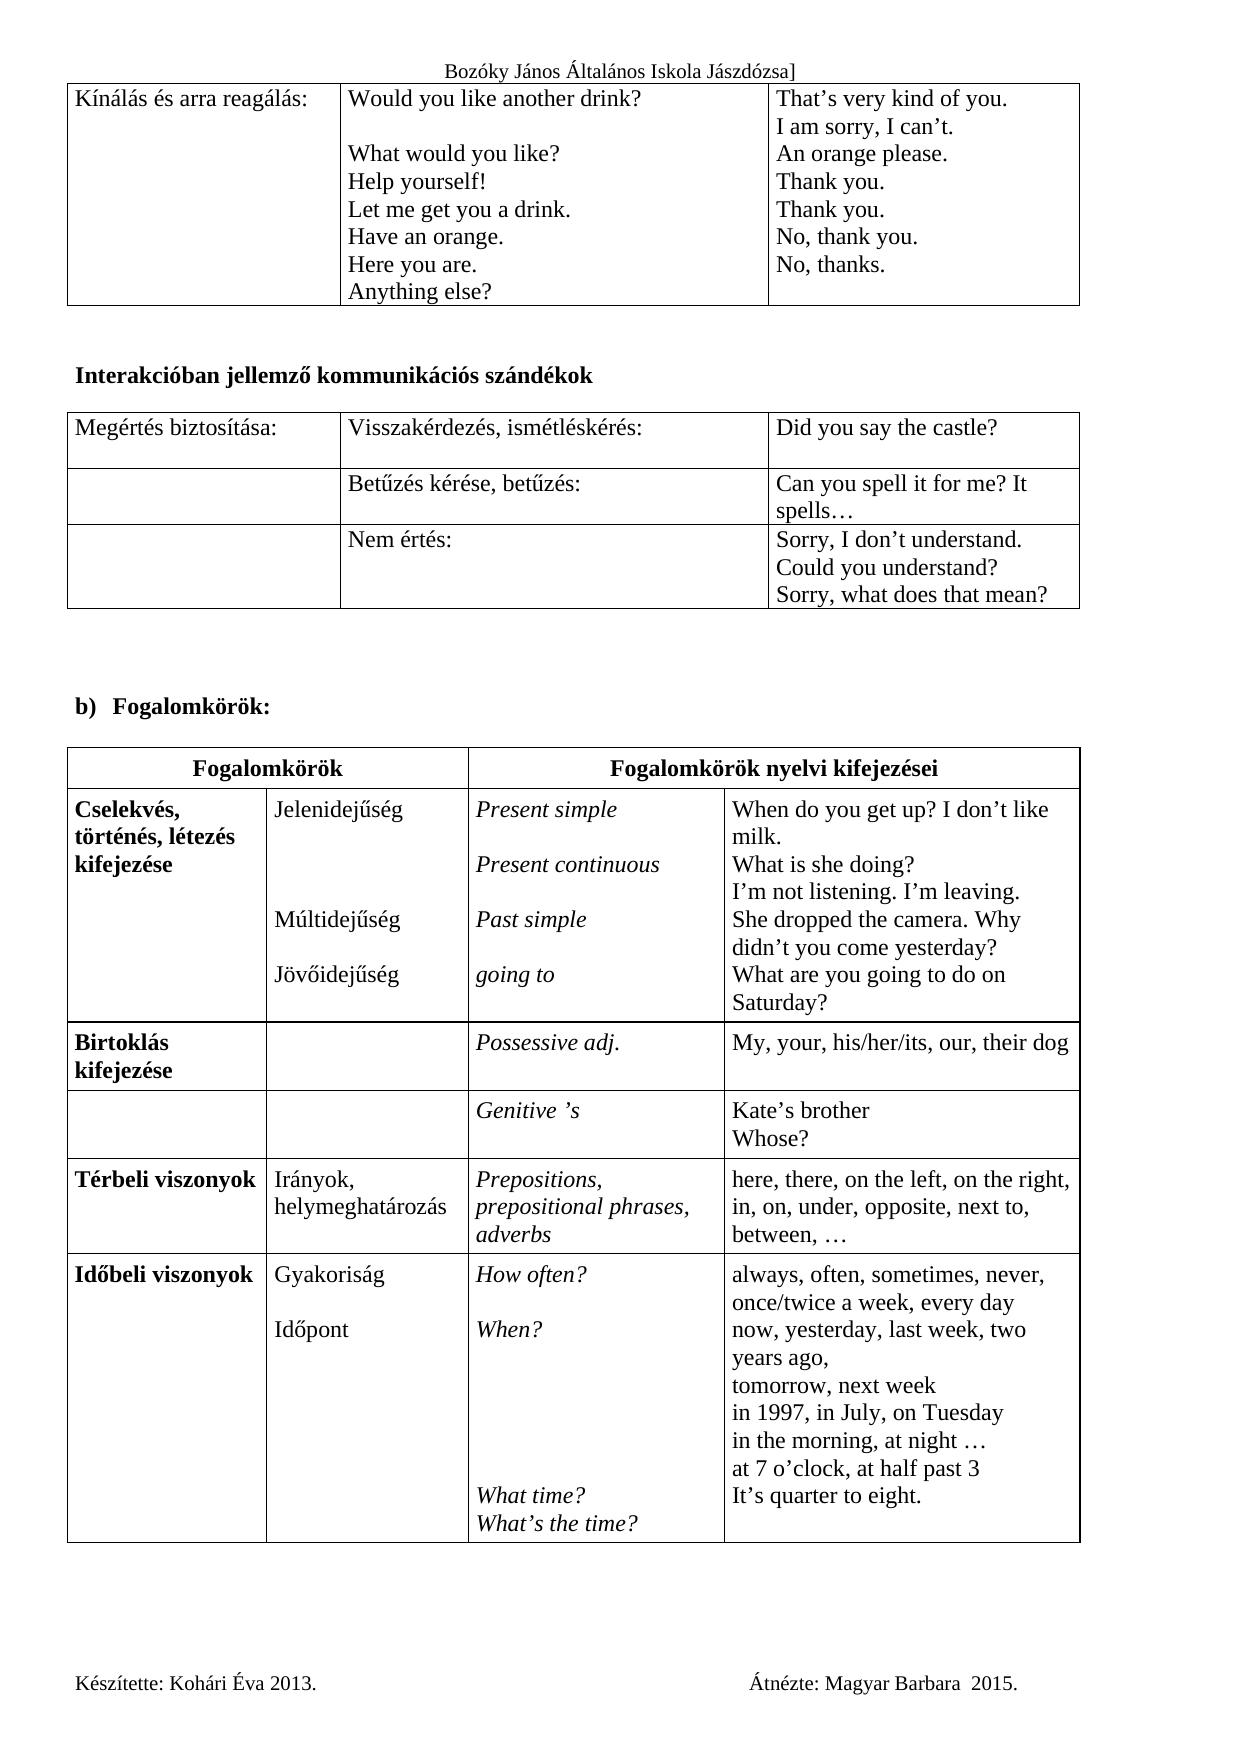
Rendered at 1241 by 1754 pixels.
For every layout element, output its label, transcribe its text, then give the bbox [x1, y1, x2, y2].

table_cell always, often, sometimes, never, once/twice a week, every day now, yesterday, last week, two years ago, tomorrow, next week in 1997, in July, on Tuesday in the morning, at night … at 7 o’clock, at half past 3 It’s quarter to eight. [725, 1254, 1079, 1542]
table_cell How often? When? What time? What’s the time? [469, 1254, 724, 1542]
table_cell Térbeli viszonyok [68, 1159, 266, 1253]
table_cell Kínálás és arra reagálás: [68, 84, 340, 305]
table_header Visszakérdezés, ismétléskérés: [341, 413, 768, 468]
table_cell Betűzés kérése, betűzés: [341, 469, 768, 524]
table_cell My, your, his/her/its, our, their dog [725, 1023, 1079, 1089]
table_header Did you say the castle? [769, 413, 1079, 468]
table_cell When do you get up? I don’t like milk. What is she doing? I’m not listening. I’m leaving. She dropped the camera. Why didn’t you come yesterday? What are you going to do on Saturday? [725, 789, 1079, 1021]
table_cell [267, 1091, 468, 1158]
table_cell [68, 469, 340, 524]
table_cell Would you like another drink? What would you like? Help yourself! Let me get you a drink. Have an orange. Here you are. Anything else? [341, 84, 768, 305]
table_header Fogalomkörök nyelvi kifejezései [469, 748, 1079, 788]
table_cell Possessive adj. [469, 1023, 724, 1089]
table_cell Időbeli viszonyok [68, 1254, 266, 1542]
text b) Fogalomkörök: [75, 692, 1165, 719]
table_cell [68, 525, 340, 608]
table_cell Jelenidejűség Múltidejűség Jövőidejűség [267, 789, 468, 1021]
table_cell That’s very kind of you. I am sorry, I can’t. An orange please. Thank you. Thank you. No, thank you. No, thanks. [769, 84, 1079, 305]
table_cell Cselekvés, történés, létezés kifejezése [68, 789, 266, 1021]
table_cell here, there, on the left, on the right, in, on, under, opposite, next to, between, … [725, 1159, 1079, 1253]
table_header Megértés biztosítása: [68, 413, 340, 468]
list Interakcióban jellemző kommunikációs szándékok [75, 361, 1165, 389]
table_cell Present simple Present continuous Past simple going to [469, 789, 724, 1021]
table_cell Birtoklás kifejezése [68, 1023, 266, 1089]
table_cell Kate’s brother Whose? [725, 1091, 1079, 1158]
table_cell [267, 1023, 468, 1089]
table_cell Irányok, helymeghatározás [267, 1159, 468, 1253]
table_cell [68, 1091, 266, 1158]
table_cell Gyakoriság Időpont [267, 1254, 468, 1542]
table_cell Can you spell it for me? It spells… [769, 469, 1079, 524]
table_cell Genitive ’s [469, 1091, 724, 1158]
table_header Fogalomkörök [68, 748, 468, 788]
table_cell Prepositions, prepositional phrases, adverbs [469, 1159, 724, 1253]
table_cell Sorry, I don’t understand. Could you understand? Sorry, what does that mean? [769, 525, 1079, 608]
table_cell Nem értés: [341, 525, 768, 608]
